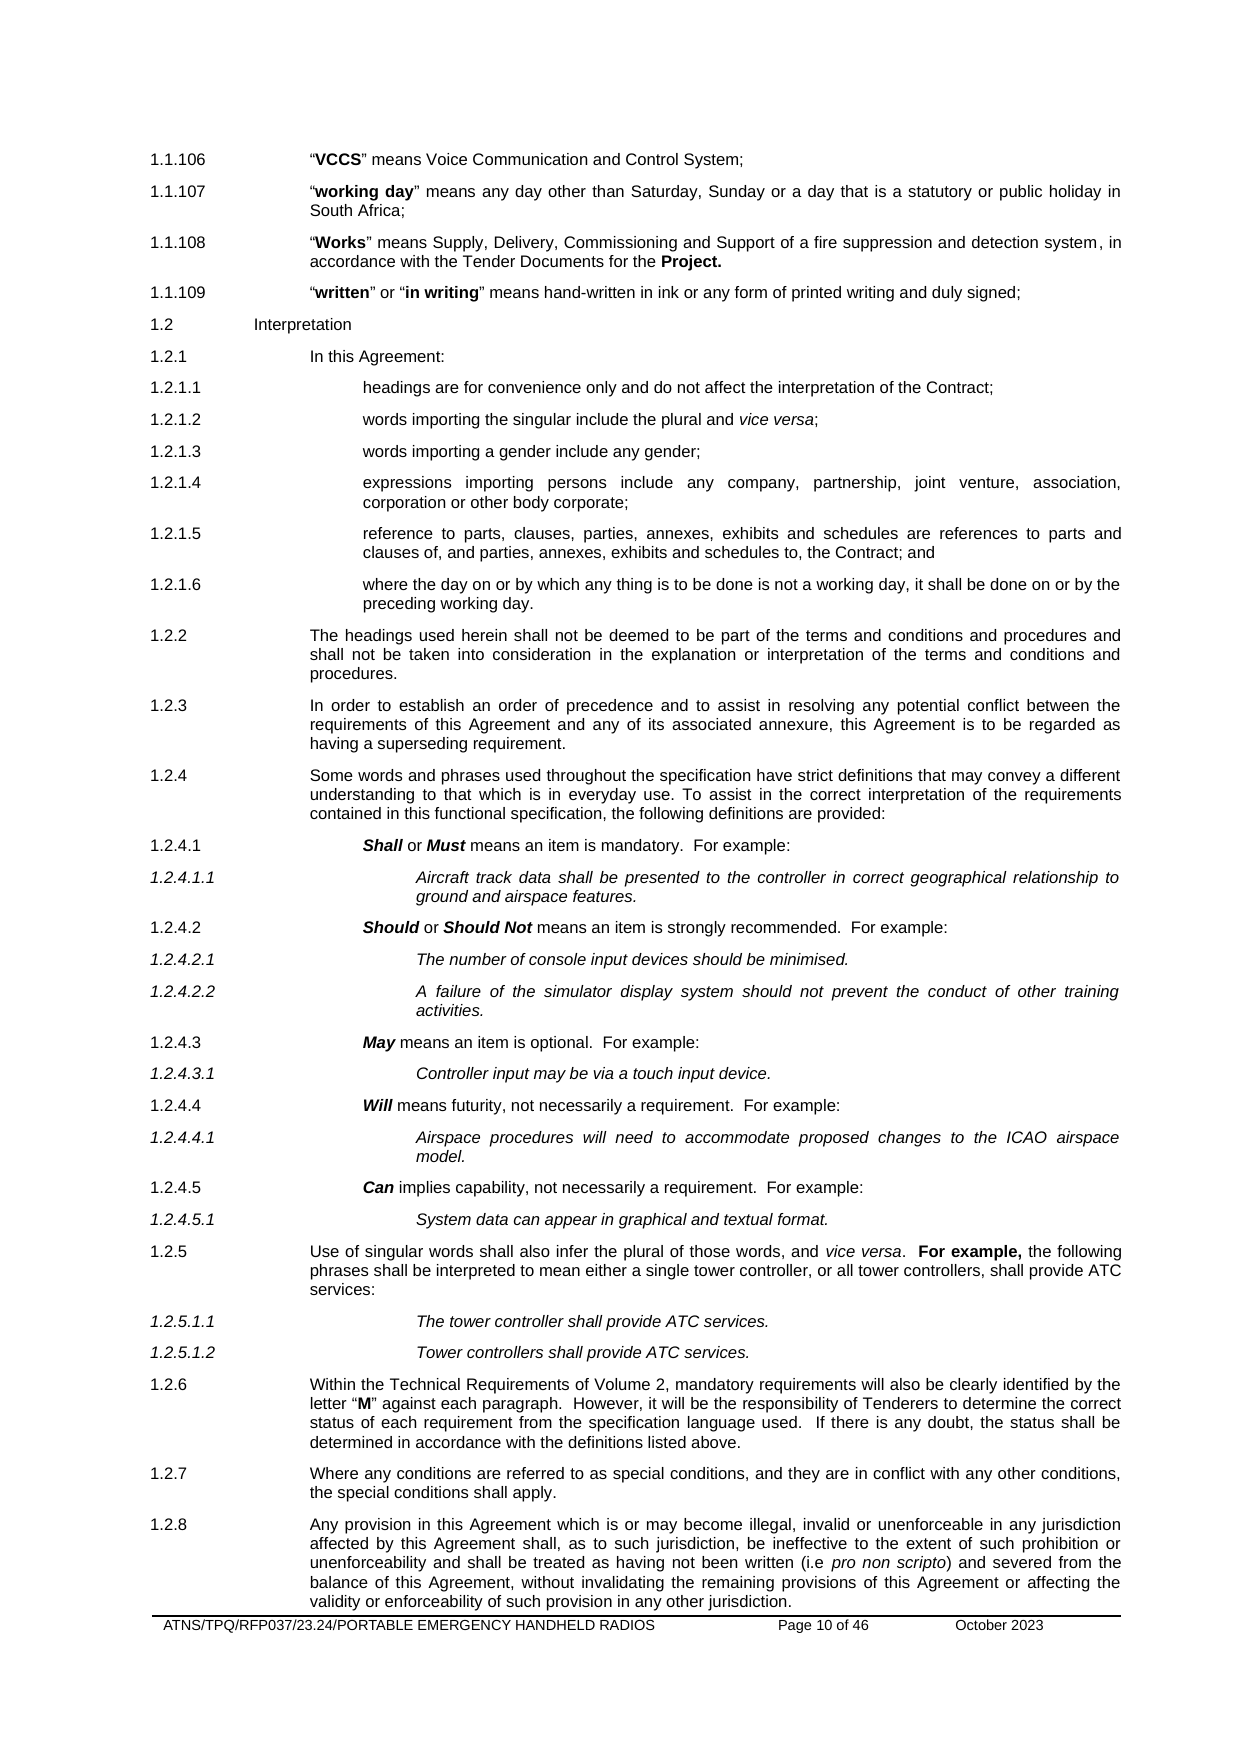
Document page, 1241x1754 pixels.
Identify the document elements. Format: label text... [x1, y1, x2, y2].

text words importing a gender include any gender; [150, 442, 1122, 461]
text “VCCS” means Voice Communication and Control System; [150, 150, 1122, 169]
text Tower controllers shall provide ATC services. [150, 1343, 1122, 1362]
text “working day” means any day other than Saturday, Sunday or a day that is a statutory or public holiday in South Africa; [150, 182, 1122, 220]
text Where any conditions are referred to as special conditions, and they are in conflict with any other conditions, the special conditions shall apply. [150, 1464, 1122, 1502]
text “written” or “in writing” means hand-written in ink or any form of printed writing and duly signed; [150, 283, 1122, 302]
text In this Agreement: [150, 347, 1122, 366]
text Aircraft track data shall be presented to the controller in correct geographical relationship to ground and airspace features. [150, 867, 1122, 906]
text expressions importing persons include any company, partnership, joint venture, association, corporation or other body corporate; [150, 473, 1122, 512]
text May means an item is optional. For example: [150, 1032, 1122, 1052]
text Some words and phrases used throughout the specification have strict definitions that may convey a different understanding to that which is in everyday use. To assist in the correct interpretation of the requirements contained in this functional specification, the following definitions are provided: [150, 766, 1122, 823]
text Interpretation [150, 315, 1122, 334]
text words importing the singular include the plural and vice versa; [150, 410, 1122, 429]
text Should or Should Not means an item is strongly recommended. For example: [150, 918, 1122, 937]
text Within the Technical Requirements of Volume 2, mandatory requirements will also be clearly identified by the letter “M” against each paragraph. However, it will be the responsibility of Tenderers to determine the correct status of each requirement from the specification language used. If there is any doubt, the status shall be determined in accordance with the definitions listed above. [150, 1375, 1122, 1452]
text Will means futurity, not necessarily a requirement. For example: [150, 1096, 1122, 1115]
text “Works” means Supply, Delivery, Commissioning and Support of a fire suppression and detection system, in accordance with the Tender Documents for the Project. [150, 232, 1122, 271]
text Any provision in this Agreement which is or may become illegal, invalid or unenforceable in any jurisdiction affected by this Agreement shall, as to such jurisdiction, be ineffective to the extent of such prohibition or unenforceability and shall be treated as having not been written (i.e pro non scripto) and severed from the balance of this Agreement, without invalidating the remaining provisions of this Agreement or affecting the validity or enforceability of such provision in any other jurisdiction. [150, 1515, 1122, 1611]
text Shall or Must means an item is mandatory. For example: [150, 836, 1122, 855]
text reference to parts, clauses, parties, annexes, exhibits and schedules are references to parts and clauses of, and parties, annexes, exhibits and schedules to, the Contract; and [150, 524, 1122, 562]
text Controller input may be via a touch input device. [150, 1064, 1122, 1083]
text headings are for convenience only and do not affect the interpretation of the Contract; [150, 378, 1122, 397]
text The headings used herein shall not be deemed to be part of the terms and conditions and procedures and shall not be taken into consideration in the explanation or interpretation of the terms and conditions and procedures. [150, 626, 1122, 683]
text where the day on or by which any thing is to be done is not a working day, it shall be done on or by the preceding working day. [150, 575, 1122, 613]
text The tower controller shall provide ATC services. [150, 1312, 1122, 1331]
text The number of console input devices should be minimised. [150, 950, 1122, 969]
text Use of singular words shall also infer the plural of those words, and vice versa. For example, the following phrases shall be interpreted to mean either a single tower controller, or all tower controllers, shall provide ATC services: [150, 1242, 1122, 1299]
text Can implies capability, not necessarily a requirement. For example: [150, 1178, 1122, 1197]
text System data can appear in graphical and textual format. [150, 1210, 1122, 1229]
text Airspace procedures will need to accommodate proposed changes to the ICAO airspace model. [150, 1127, 1122, 1166]
text In order to establish an order of precedence and to assist in resolving any potential conflict between the requirements of this Agreement and any of its associated annexure, this Agreement is to be regarded as having a superseding requirement. [150, 696, 1122, 753]
text A failure of the simulator display system should not prevent the conduct of other training activities. [150, 982, 1122, 1020]
